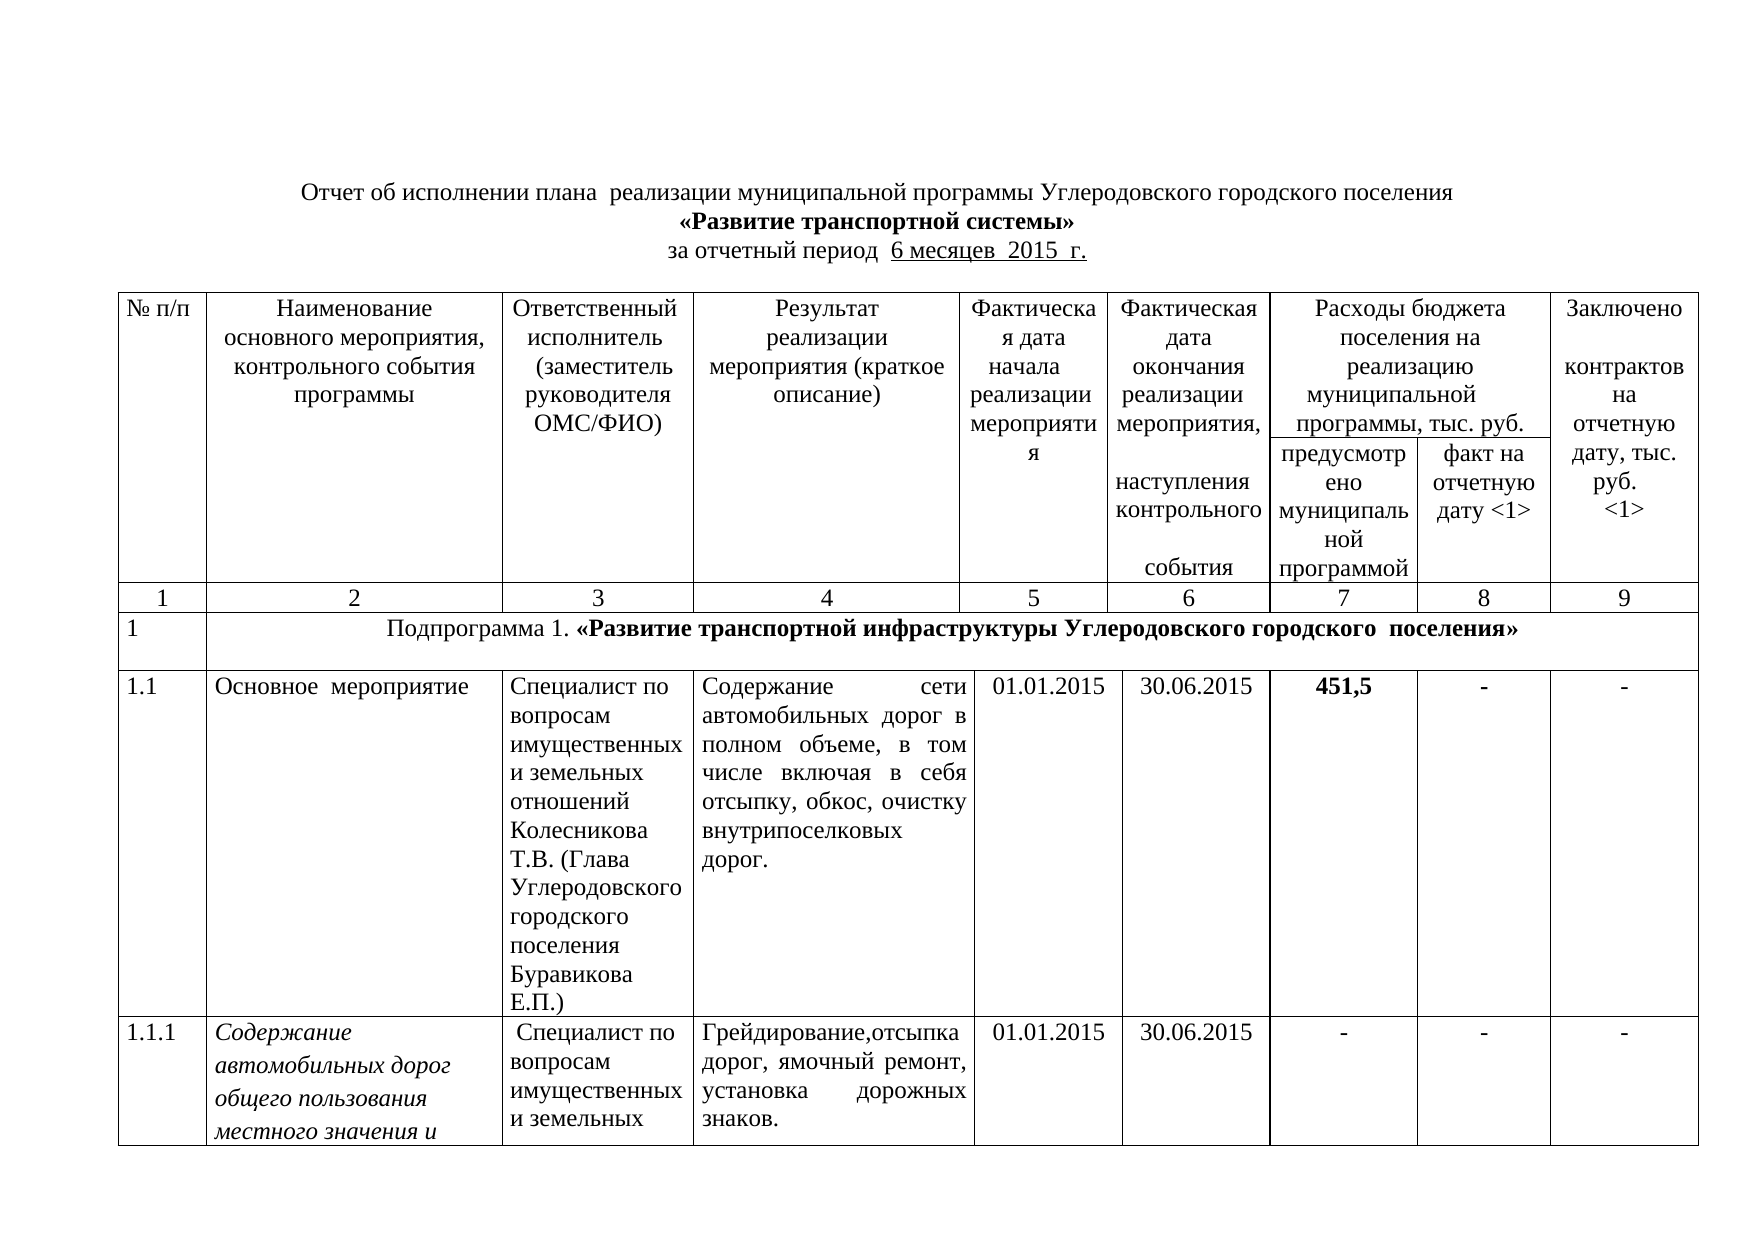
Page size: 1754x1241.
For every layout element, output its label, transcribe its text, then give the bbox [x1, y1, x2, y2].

table_cell 9 [1551, 583, 1698, 612]
table_header Фактическая дата начала реализации мероприятия [960, 293, 1107, 582]
table_cell Содержание сети автомобильных дорог в полном объеме, в том числе включая в себя отсыпку, обкос, очистку внутрипоселковых дорог. [694, 671, 974, 1016]
table_cell 30.06.2015 [1123, 1017, 1269, 1145]
text Отчет об исполнении плана реализации муниципальной программы Углеродовского городского поселения [118, 177, 1636, 206]
table_cell 4 [694, 583, 959, 612]
table_header Заключено контрактов на отчетную дату, тыс. руб. <1> [1551, 293, 1698, 582]
table_cell - [1418, 671, 1550, 1016]
table_cell 6 [1108, 583, 1269, 612]
table_cell Подпрограмма 1. «Развитие транспортной инфраструктуры Углеродовского городского поселения» [207, 613, 1698, 670]
table_cell 2 [207, 583, 502, 612]
table_cell 5 [960, 583, 1107, 612]
text за отчетный период 6 месяцев 2015 г. [118, 235, 1636, 263]
table_cell 451,5 [1271, 671, 1417, 1016]
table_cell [503, 1017, 693, 1145]
table_cell 1.1 [119, 671, 206, 1016]
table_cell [207, 1017, 502, 1145]
table_cell предусмотрено муниципальной программой [1271, 438, 1417, 582]
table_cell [694, 1017, 974, 1145]
table_cell 1 [119, 583, 206, 612]
table_cell 1.1.1 [119, 1017, 206, 1145]
table_header Наименование основного мероприятия, контрольного события программы [207, 293, 502, 582]
table_cell 8 [1418, 583, 1550, 612]
table_cell Специалист по вопросам имущественных и земельных отношений Колесникова Т.В. (Глава Углеродовского городского поселения Буравикова Е.П.) [503, 671, 693, 1016]
table_header № п/п [119, 293, 206, 582]
table_cell факт на отчетную дату <1> [1418, 438, 1550, 582]
table_cell 30.06.2015 [1123, 671, 1269, 1016]
table_cell - [1551, 1017, 1698, 1145]
table_cell - [1271, 1017, 1417, 1145]
table_cell - [1551, 671, 1698, 1016]
table_header Расходы бюджета поселения на реализацию муниципальной программы, тыс. руб. [1271, 293, 1550, 437]
text «Развитие транспортной системы» [118, 206, 1636, 235]
table_cell - [1418, 1017, 1550, 1145]
table_cell 01.01.2015 [975, 1017, 1122, 1145]
table_cell 1 [119, 613, 206, 670]
table_cell 7 [1271, 583, 1417, 612]
table_header Результат реализации мероприятия (краткое описание) [694, 293, 959, 582]
table_header Ответственный исполнитель (заместитель руководителя ОМС/ФИО) [503, 293, 693, 582]
table_cell 3 [503, 583, 693, 612]
table_cell Основное мероприятие [207, 671, 502, 1016]
table_cell 01.01.2015 [975, 671, 1122, 1016]
table_header Фактическая дата окончания реализации мероприятия, наступления контрольного события [1108, 293, 1269, 582]
